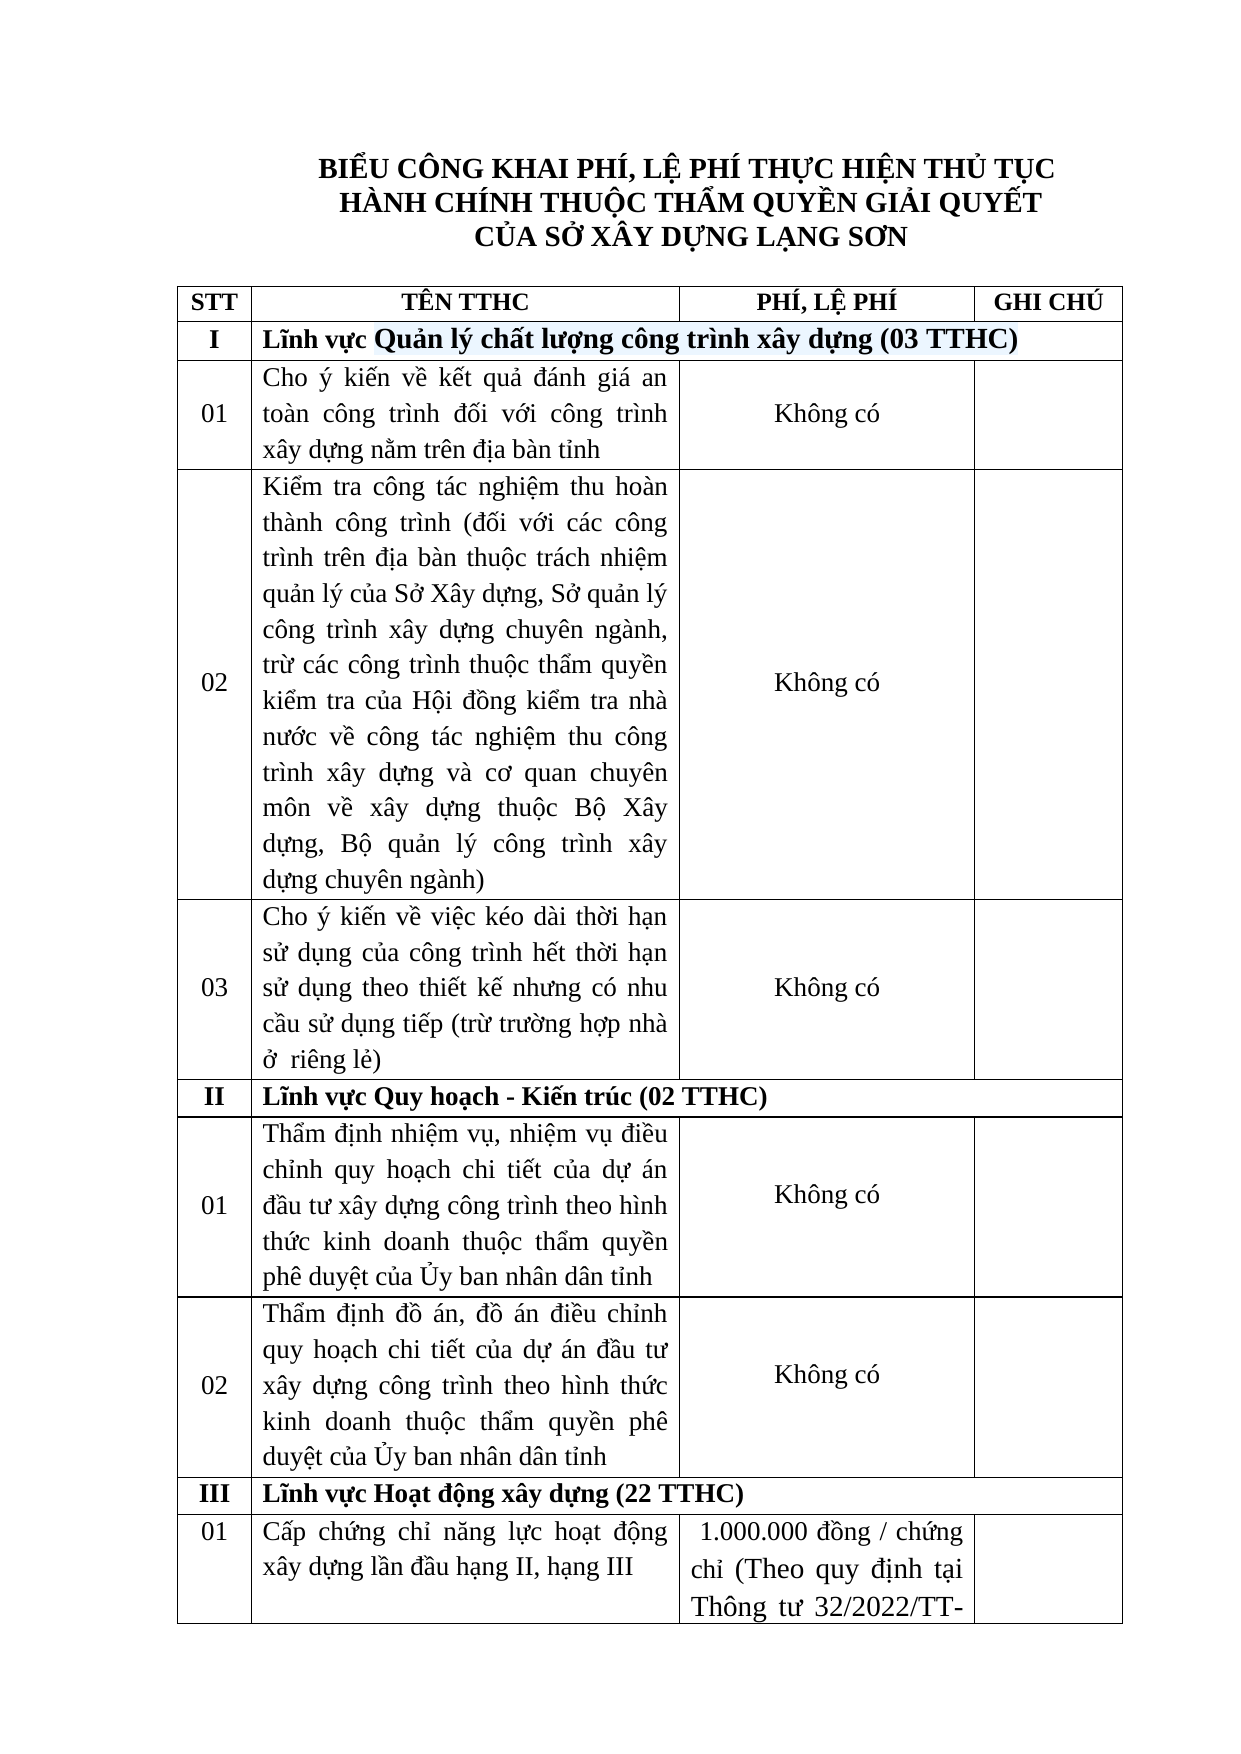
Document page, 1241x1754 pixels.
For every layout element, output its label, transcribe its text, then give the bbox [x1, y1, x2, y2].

table_cell 01 [178, 1515, 251, 1623]
table_cell Không có [680, 1118, 974, 1296]
text CỦA SỞ XÂY DỰNG LẠNG SƠN [177, 219, 1122, 252]
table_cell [680, 1515, 974, 1623]
table_cell [975, 1118, 1122, 1296]
table_cell Không có [680, 900, 974, 1079]
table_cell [252, 1515, 679, 1623]
table_cell [975, 900, 1122, 1079]
table_header TÊN TTHC [252, 287, 679, 321]
table_cell [975, 1298, 1122, 1477]
table_header GHI CHÚ [975, 287, 1122, 321]
table_cell I [178, 322, 251, 360]
table_cell Không có [680, 361, 974, 469]
table_cell 02 [178, 1298, 251, 1477]
table_cell II [178, 1080, 251, 1116]
table_cell 01 [178, 1118, 251, 1296]
table_cell Kiểm tra công tác nghiệm thu hoàn thành công trình (đối với các công trình trên địa bàn thuộc trách nhiệm quản lý của Sở Xây dựng, Sở quản lý công trình xây dựng chuyên ngành, trừ các công trình thuộc thẩm quyền kiểm tra của Hội đồng kiểm tra nhà nước về công tác nghiệm thu công trình xây dựng và cơ quan chuyên môn về xây dựng thuộc Bộ Xây dựng, Bộ quản lý công trình xây dựng chuyên ngành) [252, 470, 679, 899]
table_cell Lĩnh vực Hoạt động xây dựng (22 TTHC) [252, 1478, 1122, 1514]
table_cell III [178, 1478, 251, 1514]
table_cell Lĩnh vực Quy hoạch - Kiến trúc (02 TTHC) [252, 1080, 1122, 1116]
table_cell Thẩm định đồ án, đồ án điều chỉnh quy hoạch chi tiết của dự án đầu tư xây dựng công trình theo hình thức kinh doanh thuộc thẩm quyền phê duyệt của Ủy ban nhân dân tỉnh [252, 1298, 679, 1477]
table_cell 02 [178, 470, 251, 899]
text HÀNH CHÍNH THUỘC THẨM QUYỀN GIẢI QUYẾT [177, 185, 1122, 219]
table_cell [975, 470, 1122, 899]
table_header STT [178, 287, 251, 321]
table_cell Cho ý kiến về kết quả đánh giá an toàn công trình đối với công trình xây dựng nằm trên địa bàn tỉnh [252, 361, 679, 469]
table_cell 03 [178, 900, 251, 1079]
table_cell [975, 361, 1122, 469]
table_cell Không có [680, 470, 974, 899]
table_cell Lĩnh vực Quản lý chất lượng công trình xây dựng (03 TTHC) [252, 322, 1122, 360]
table_header PHÍ, LỆ PHÍ [680, 287, 974, 321]
table_cell Thẩm định nhiệm vụ, nhiệm vụ điều chỉnh quy hoạch chi tiết của dự án đầu tư xây dựng công trình theo hình thức kinh doanh thuộc thẩm quyền phê duyệt của Ủy ban nhân dân tỉnh [252, 1118, 679, 1296]
text BIỂU CÔNG KHAI PHÍ, LỆ PHÍ THỰC HIỆN THỦ TỤC [177, 152, 1122, 185]
table_cell [975, 1515, 1122, 1623]
table_cell 01 [178, 361, 251, 469]
table_cell Cho ý kiến về việc kéo dài thời hạn sử dụng của công trình hết thời hạn sử dụng theo thiết kế nhưng có nhu cầu sử dụng tiếp (trừ trường hợp nhà ở riêng lẻ) [252, 900, 679, 1079]
table_cell Không có [680, 1298, 974, 1477]
